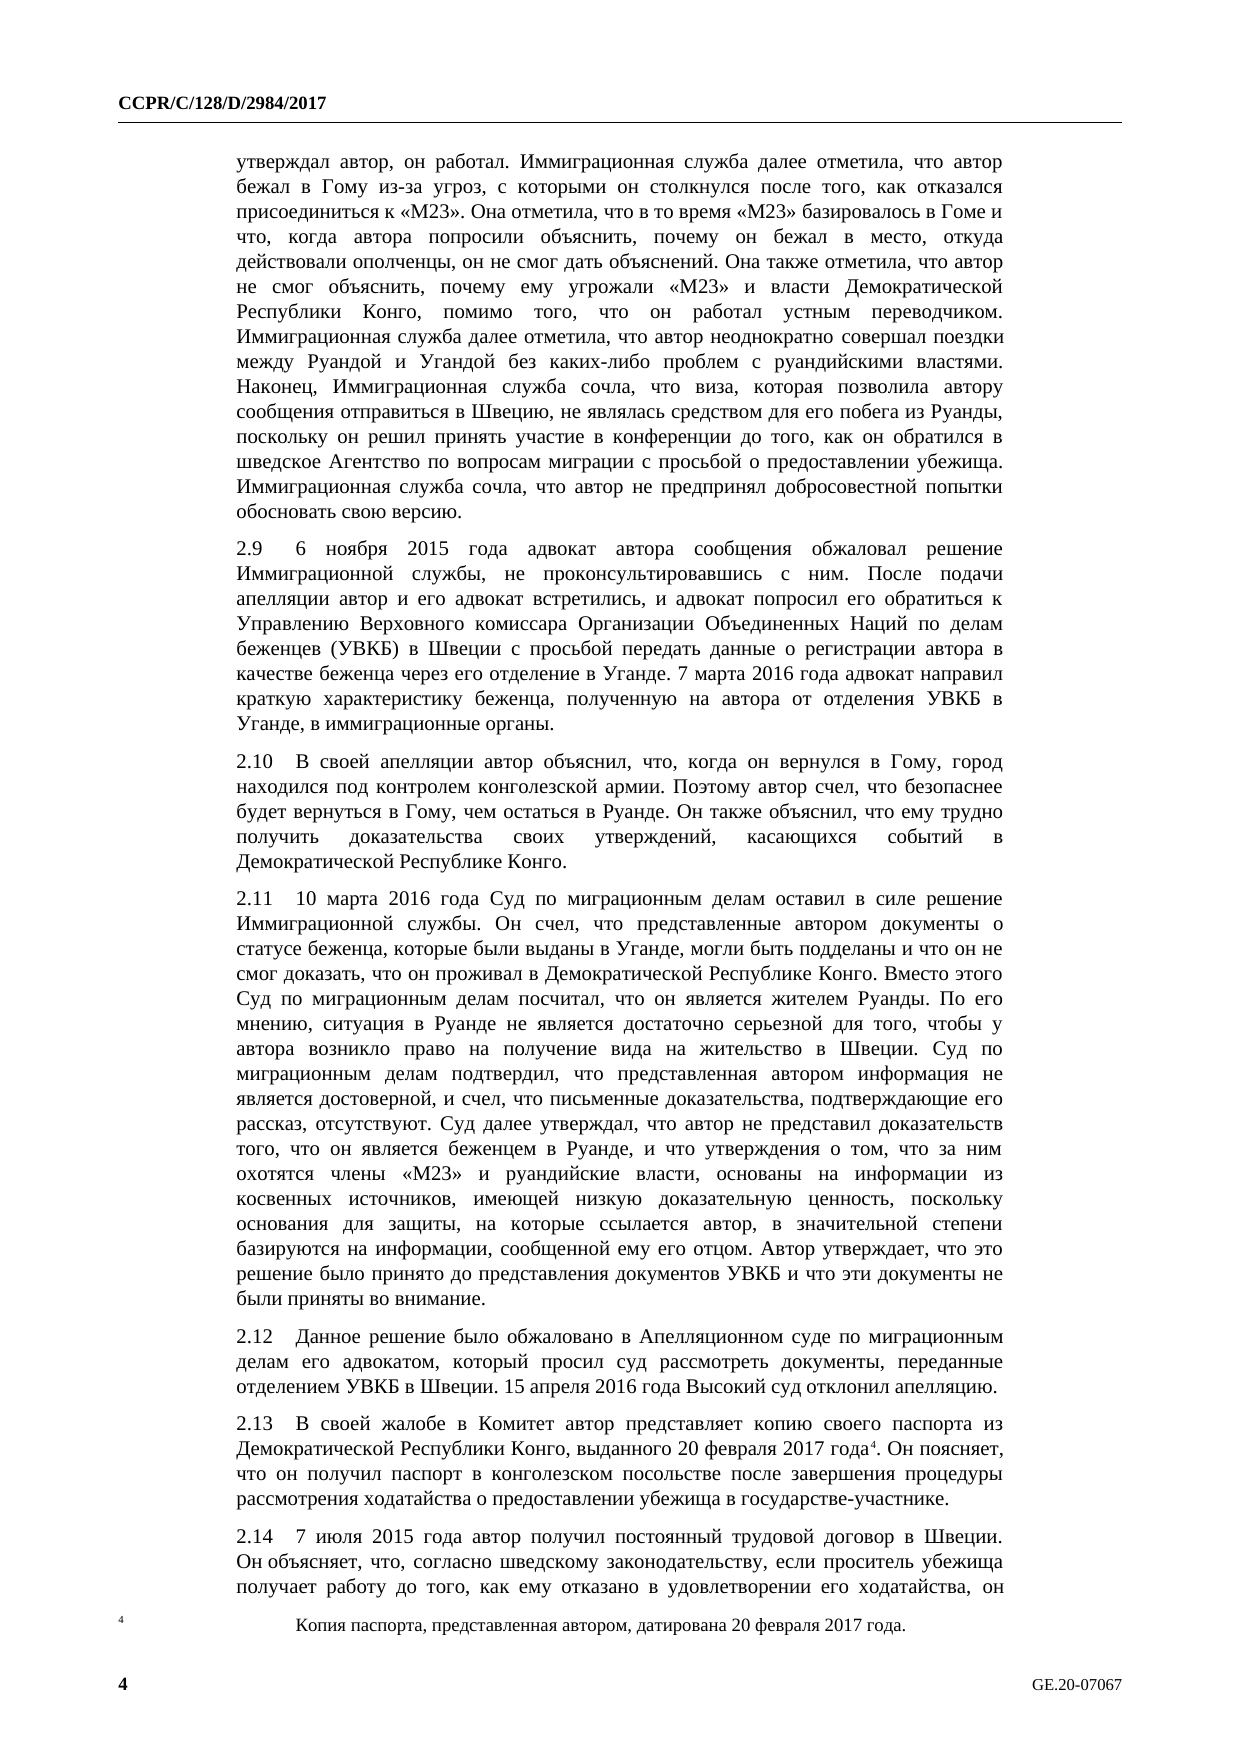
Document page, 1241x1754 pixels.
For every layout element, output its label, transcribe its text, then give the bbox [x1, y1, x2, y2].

text 2.11 10 марта 2016 года Суд по миграционным делам оставил в силе решение Иммиграционной службы. Он счел, что представленные автором документы о статусе беженца, которые были выданы в Уганде, могли быть подделаны и что он не смог доказать, что он проживал в Демократической Республике Конго. Вместо этого Суд по миграционным делам посчитал, что он является жителем Руанды. По его мнению, ситуация в Руанде не является достаточно серьезной для того, чтобы у автора возникло право на получение вида на жительство в Швеции. Суд по миграционным делам подтвердил, что представленная автором информация не является достоверной, и счел, что письменные доказательства, подтверждающие его рассказ, отсутствуют. Суд далее утверждал, что автор не представил доказательств того, что он является беженцем в Руанде, и что утверждения о том, что за ним охотятся члены «М23» и руандийские власти, основаны на информации из косвенных источников, имеющей низкую доказательную ценность, поскольку основания для защиты, на которые ссылается автор, в значительной степени базируются на информации, сообщенной ему его отцом. Автор утверждает, что это решение было принято до представления документов УВКБ и что эти документы не были приняты во внимание. [236, 885, 1004, 1310]
text 2.12 Данное решение было обжаловано в Апелляционном суде по миграционным делам его адвокатом, который просил суд рассмотреть документы, переданные отделением УВКБ в Швеции. 15 апреля 2016 года Высокий суд отклонил апелляцию. [236, 1323, 1004, 1398]
text 2.9 6 ноября 2015 года адвокат автора сообщения обжаловал решение Иммиграционной службы, не проконсультировавшись с ним. После подачи апелляции автор и его адвокат встретились, и адвокат попросил его обратиться к Управлению Верховного комиссара Организации Объединенных Наций по делам беженцев (УВКБ) в Швеции с просьбой передать данные о регистрации автора в качестве беженца через его отделение в Уганде. 7 марта 2016 года адвокат направил краткую характеристику беженца, полученную на автора от отделения УВКБ в Уганде, в иммиграционные органы. [236, 535, 1004, 735]
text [236, 148, 1004, 523]
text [236, 1523, 1004, 1598]
text 2.10 В своей апелляции автор объяснил, что, когда он вернулся в Гому, город находился под контролем конголезской армии. Поэтому автор счел, что безопаснее будет вернуться в Гому, чем остаться в Руанде. Он также объяснил, что ему трудно получить доказательства своих утверждений, касающихся событий в Демократической Республике Конго. [236, 748, 1004, 873]
text 2.13 В своей жалобе в Комитет автор представляет копию своего паспорта из Демократической Республики Конго, выданного 20 февраля 2017 года. Он поясняет, что он получил паспорт в конголезском посольстве после завершения процедуры рассмотрения ходатайства о предоставлении убежища в государстве-участнике. [236, 1410, 1004, 1510]
